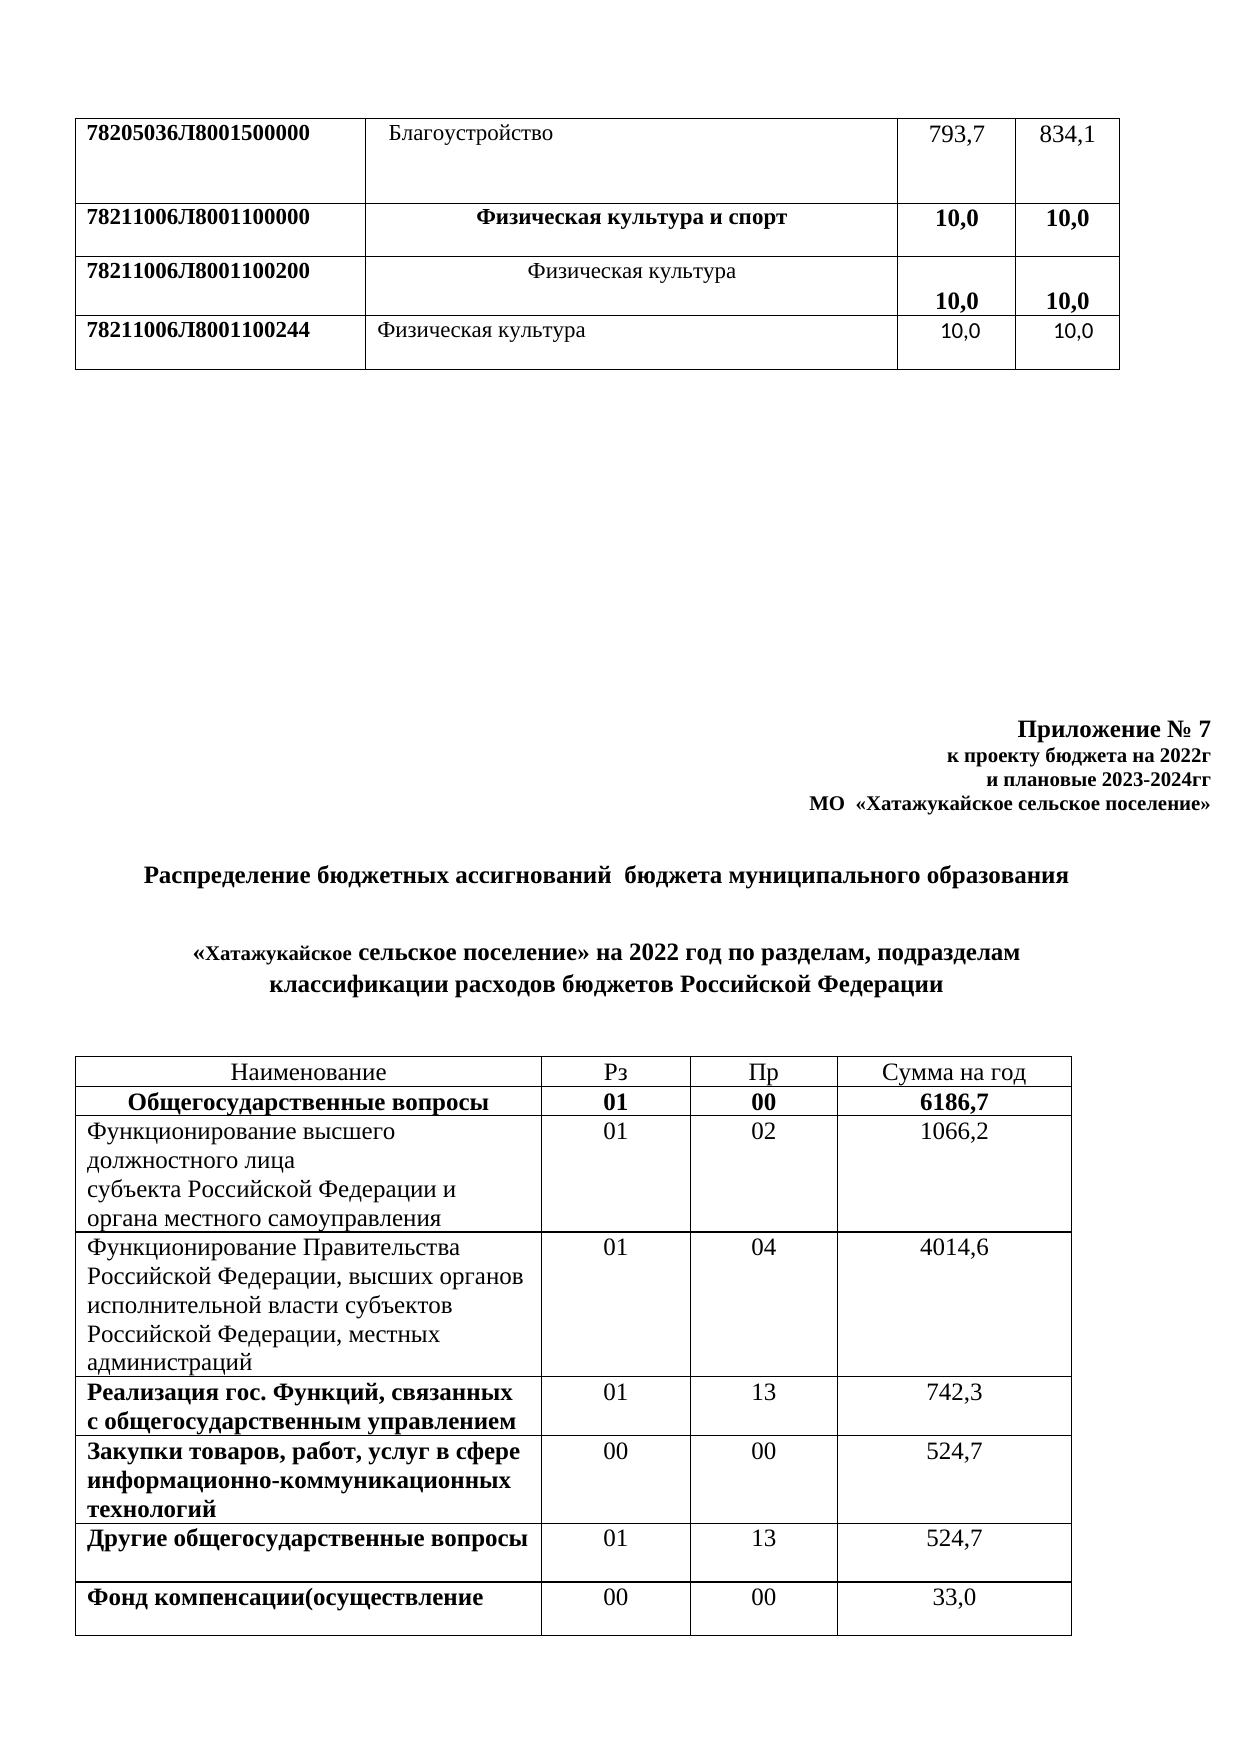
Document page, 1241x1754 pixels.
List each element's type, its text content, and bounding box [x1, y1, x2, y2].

table_cell Другие общегосударственные вопросы [76, 1524, 541, 1581]
table_cell 10,0 [1016, 316, 1119, 368]
table_cell 742,3 [838, 1377, 1071, 1435]
text к проекту бюджета на 2022г [89, 742, 1211, 767]
table_cell Реализация гос. Функций, связанных с общегосударственным управлением [76, 1377, 541, 1435]
table_cell 01 [542, 1377, 690, 1435]
table_header Распределение бюджетных ассигнований бюджета муниципального образования [41, 839, 1171, 889]
table_cell 78211006Л8001100244 [76, 316, 365, 368]
table_cell 524,7 [838, 1436, 1071, 1522]
table_cell 10,0 [898, 204, 1015, 256]
table_cell 01 [542, 1116, 690, 1231]
table_cell 4014,6 [838, 1233, 1071, 1376]
table_header Наименование [76, 1057, 541, 1086]
table_header Сумма на год [838, 1057, 1071, 1086]
table_cell 793,7 [898, 119, 1015, 202]
table_cell 10,0 [1016, 204, 1119, 256]
table_cell 00 [691, 1583, 837, 1635]
text Приложение № 7 [89, 714, 1211, 742]
table_cell 01 [542, 1524, 690, 1581]
table_cell классификации расходов бюджетов Российской Федерации [41, 966, 1171, 998]
table_cell 1066,2 [838, 1116, 1071, 1231]
table_cell 78211006Л8001100200 [76, 257, 365, 315]
table_cell Закупки товаров, работ, услуг в сфере информационно-коммуникационных технологий [76, 1436, 541, 1522]
table_cell 10,0 [898, 316, 1015, 368]
table_cell 00 [542, 1436, 690, 1522]
table_cell 02 [691, 1116, 837, 1231]
table_cell Общегосударственные вопросы [76, 1087, 541, 1115]
table_cell 00 [691, 1436, 837, 1522]
table_cell 00 [542, 1583, 690, 1635]
table_cell 13 [691, 1524, 837, 1581]
table_cell 00 [691, 1087, 837, 1115]
table_cell 33,0 [838, 1583, 1071, 1635]
table_cell Функционирование высшего должностного лица субъекта Российской Федерации и органа местного самоуправления [76, 1116, 541, 1231]
table_cell 04 [691, 1233, 837, 1376]
table_cell 10,0 [898, 257, 1015, 315]
table_cell 6186,7 [838, 1087, 1071, 1115]
table_cell «Хатажукайское сельское поселение» на 2022 год по разделам, подразделам [41, 889, 1171, 966]
table_header Рз [542, 1057, 690, 1086]
table_cell 78211006Л8001100000 [76, 204, 365, 256]
table_cell 01 [542, 1087, 690, 1115]
text МО «Хатажукайское сельское поселение» [89, 791, 1211, 815]
table_header Пр [691, 1057, 837, 1086]
table_cell 13 [691, 1377, 837, 1435]
table_cell 10,0 [1016, 257, 1119, 315]
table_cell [76, 1583, 541, 1635]
table_cell Благоустройство [366, 119, 897, 202]
table_cell Физическая культура и спорт [366, 204, 897, 256]
table_cell Функционирование Правительства Российской Федерации, высших органов исполнительной власти субъектов Российской Федерации, местных администраций [76, 1233, 541, 1376]
table_cell Физическая культура [366, 316, 897, 368]
text и плановые 2023-2024гг [89, 767, 1211, 791]
table_cell 834,1 [1016, 119, 1119, 202]
table_cell 78205036Л8001500000 [76, 119, 365, 202]
table_cell 524,7 [838, 1524, 1071, 1581]
table_cell Физическая культура [366, 257, 897, 315]
table_cell 01 [542, 1233, 690, 1376]
